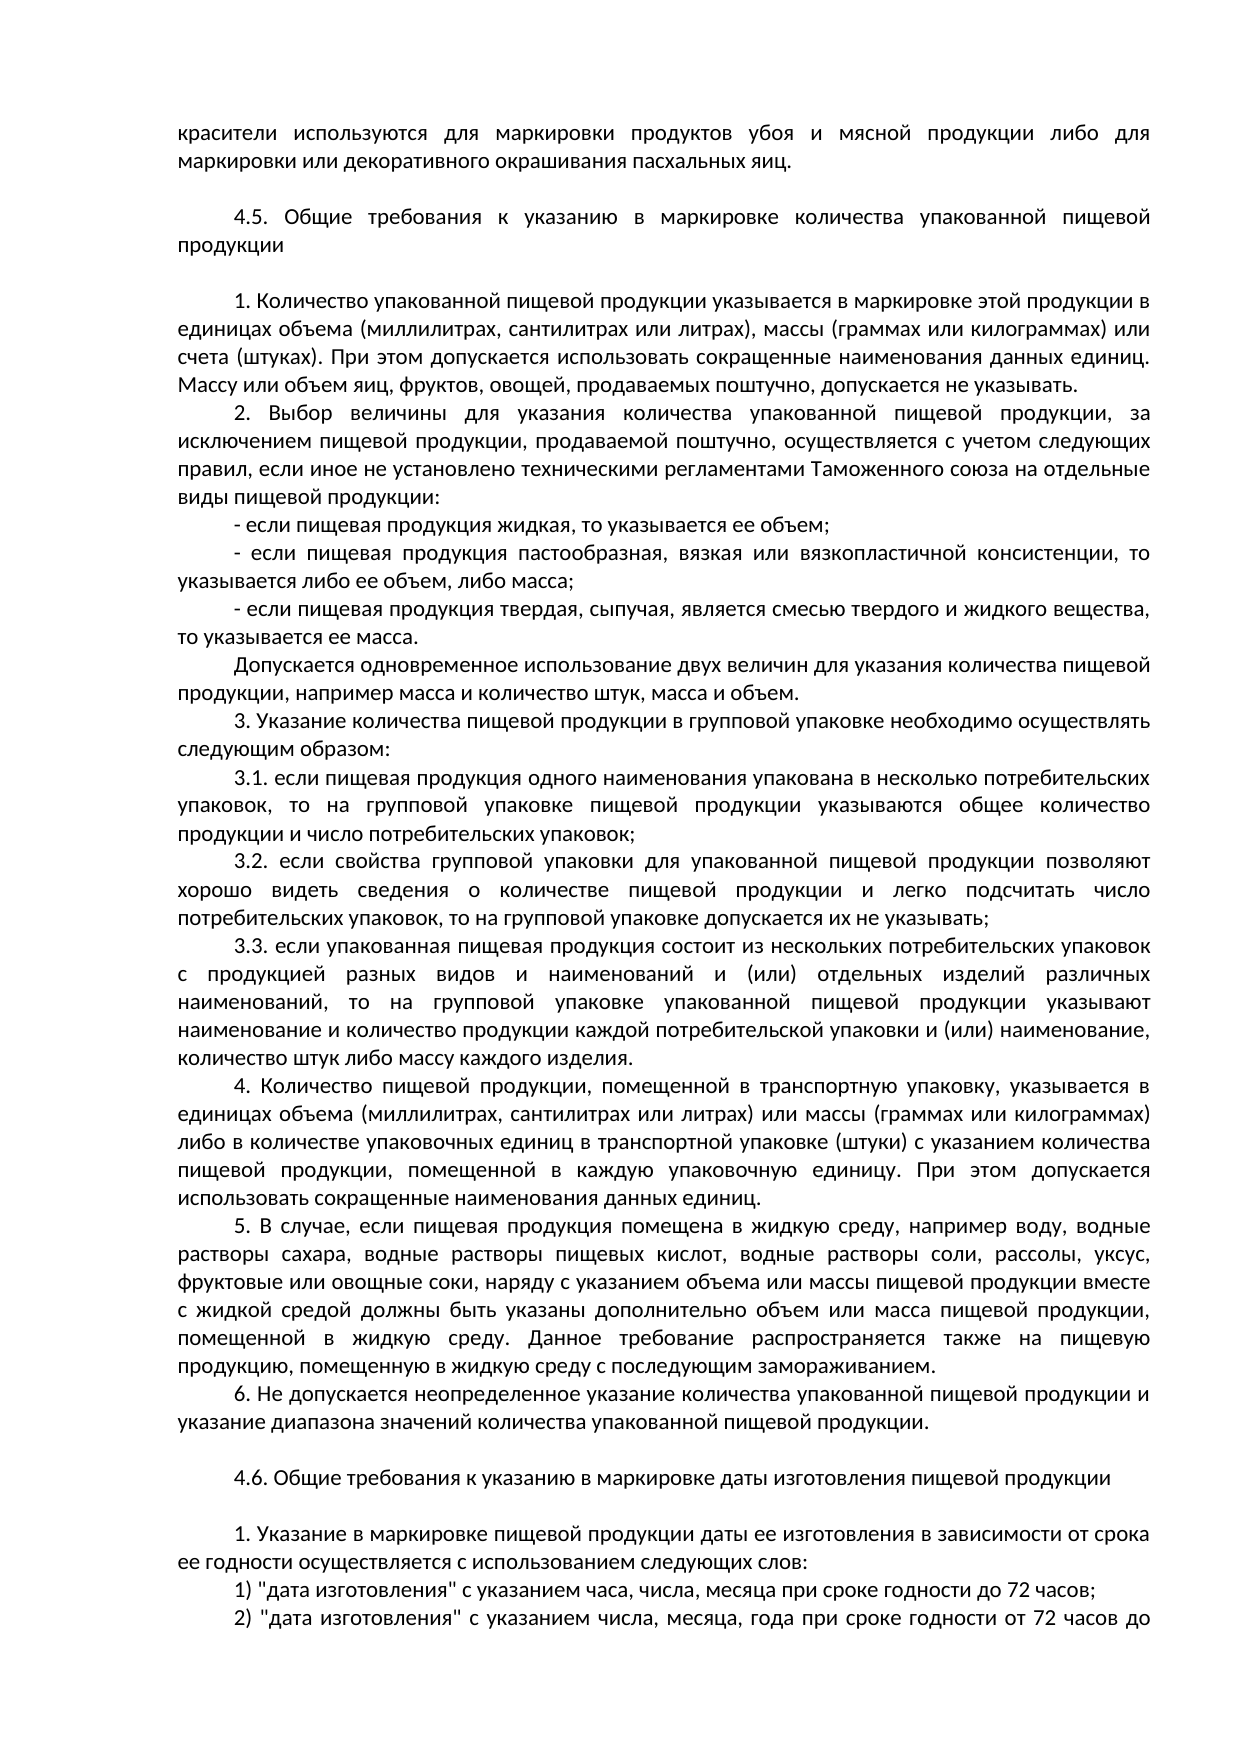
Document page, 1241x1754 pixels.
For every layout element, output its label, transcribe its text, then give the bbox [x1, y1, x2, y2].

text 1) "дата изготовления" с указанием часа, числа, месяца при сроке годности до 72 часов; [177, 1575, 1152, 1603]
text 4.5. Общие требования к указанию в маркировке количества упакованной пищевой продукции [177, 202, 1152, 258]
text 4.6. Общие требования к указанию в маркировке даты изготовления пищевой продукции [177, 1463, 1152, 1491]
text - если пищевая продукция твердая, сыпучая, является смесью твердого и жидкого вещества, то указывается ее масса. [177, 594, 1152, 651]
text - если пищевая продукция жидкая, то указывается ее объем; [177, 510, 1152, 538]
text 1. Количество упакованной пищевой продукции указывается в маркировке этой продукции в единицах объема (миллилитрах, сантилитрах или литрах), массы (граммах или килограммах) или счета (штуках). При этом допускается использовать сокращенные наименования данных единиц. Массу или объем яиц, фруктов, овощей, продаваемых поштучно, допускается не указывать. [177, 286, 1152, 398]
text 5. В случае, если пищевая продукция помещена в жидкую среду, например воду, водные растворы сахара, водные растворы пищевых кислот, водные растворы соли, рассолы, уксус, фруктовые или овощные соки, наряду с указанием объема или массы пищевой продукции вместе с жидкой средой должны быть указаны дополнительно объем или масса пищевой продукции, помещенной в жидкую среду. Данное требование распространяется также на пищевую продукцию, помещенную в жидкую среду с последующим замораживанием. [177, 1211, 1152, 1379]
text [177, 1603, 1152, 1631]
text 6. Не допускается неопределенное указание количества упакованной пищевой продукции и указание диапазона значений количества упакованной пищевой продукции. [177, 1379, 1152, 1435]
text 1. Указание в маркировке пищевой продукции даты ее изготовления в зависимости от срока ее годности осуществляется с использованием следующих слов: [177, 1519, 1152, 1575]
text 3.1. если пищевая продукция одного наименования упакована в несколько потребительских упаковок, то на групповой упаковке пищевой продукции указываются общее количество продукции и число потребительских упаковок; [177, 763, 1152, 847]
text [177, 118, 1152, 174]
text Допускается одновременное использование двух величин для указания количества пищевой продукции, например масса и количество штук, масса и объем. [177, 651, 1152, 707]
text 3. Указание количества пищевой продукции в групповой упаковке необходимо осуществлять следующим образом: [177, 707, 1152, 763]
text 3.2. если свойства групповой упаковки для упакованной пищевой продукции позволяют хорошо видеть сведения о количестве пищевой продукции и легко подсчитать число потребительских упаковок, то на групповой упаковке допускается их не указывать; [177, 847, 1152, 931]
text 2. Выбор величины для указания количества упакованной пищевой продукции, за исключением пищевой продукции, продаваемой поштучно, осуществляется с учетом следующих правил, если иное не установлено техническими регламентами Таможенного союза на отдельные виды пищевой продукции: [177, 398, 1152, 510]
text 3.3. если упакованная пищевая продукция состоит из нескольких потребительских упаковок с продукцией разных видов и наименований и (или) отдельных изделий различных наименований, то на групповой упаковке упакованной пищевой продукции указывают наименование и количество продукции каждой потребительской упаковки и (или) наименование, количество штук либо массу каждого изделия. [177, 931, 1152, 1071]
text - если пищевая продукция пастообразная, вязкая или вязкопластичной консистенции, то указывается либо ее объем, либо масса; [177, 538, 1152, 594]
text 4. Количество пищевой продукции, помещенной в транспортную упаковку, указывается в единицах объема (миллилитрах, сантилитрах или литрах) или массы (граммах или килограммах) либо в количестве упаковочных единиц в транспортной упаковке (штуки) с указанием количества пищевой продукции, помещенной в каждую упаковочную единицу. При этом допускается использовать сокращенные наименования данных единиц. [177, 1071, 1152, 1211]
